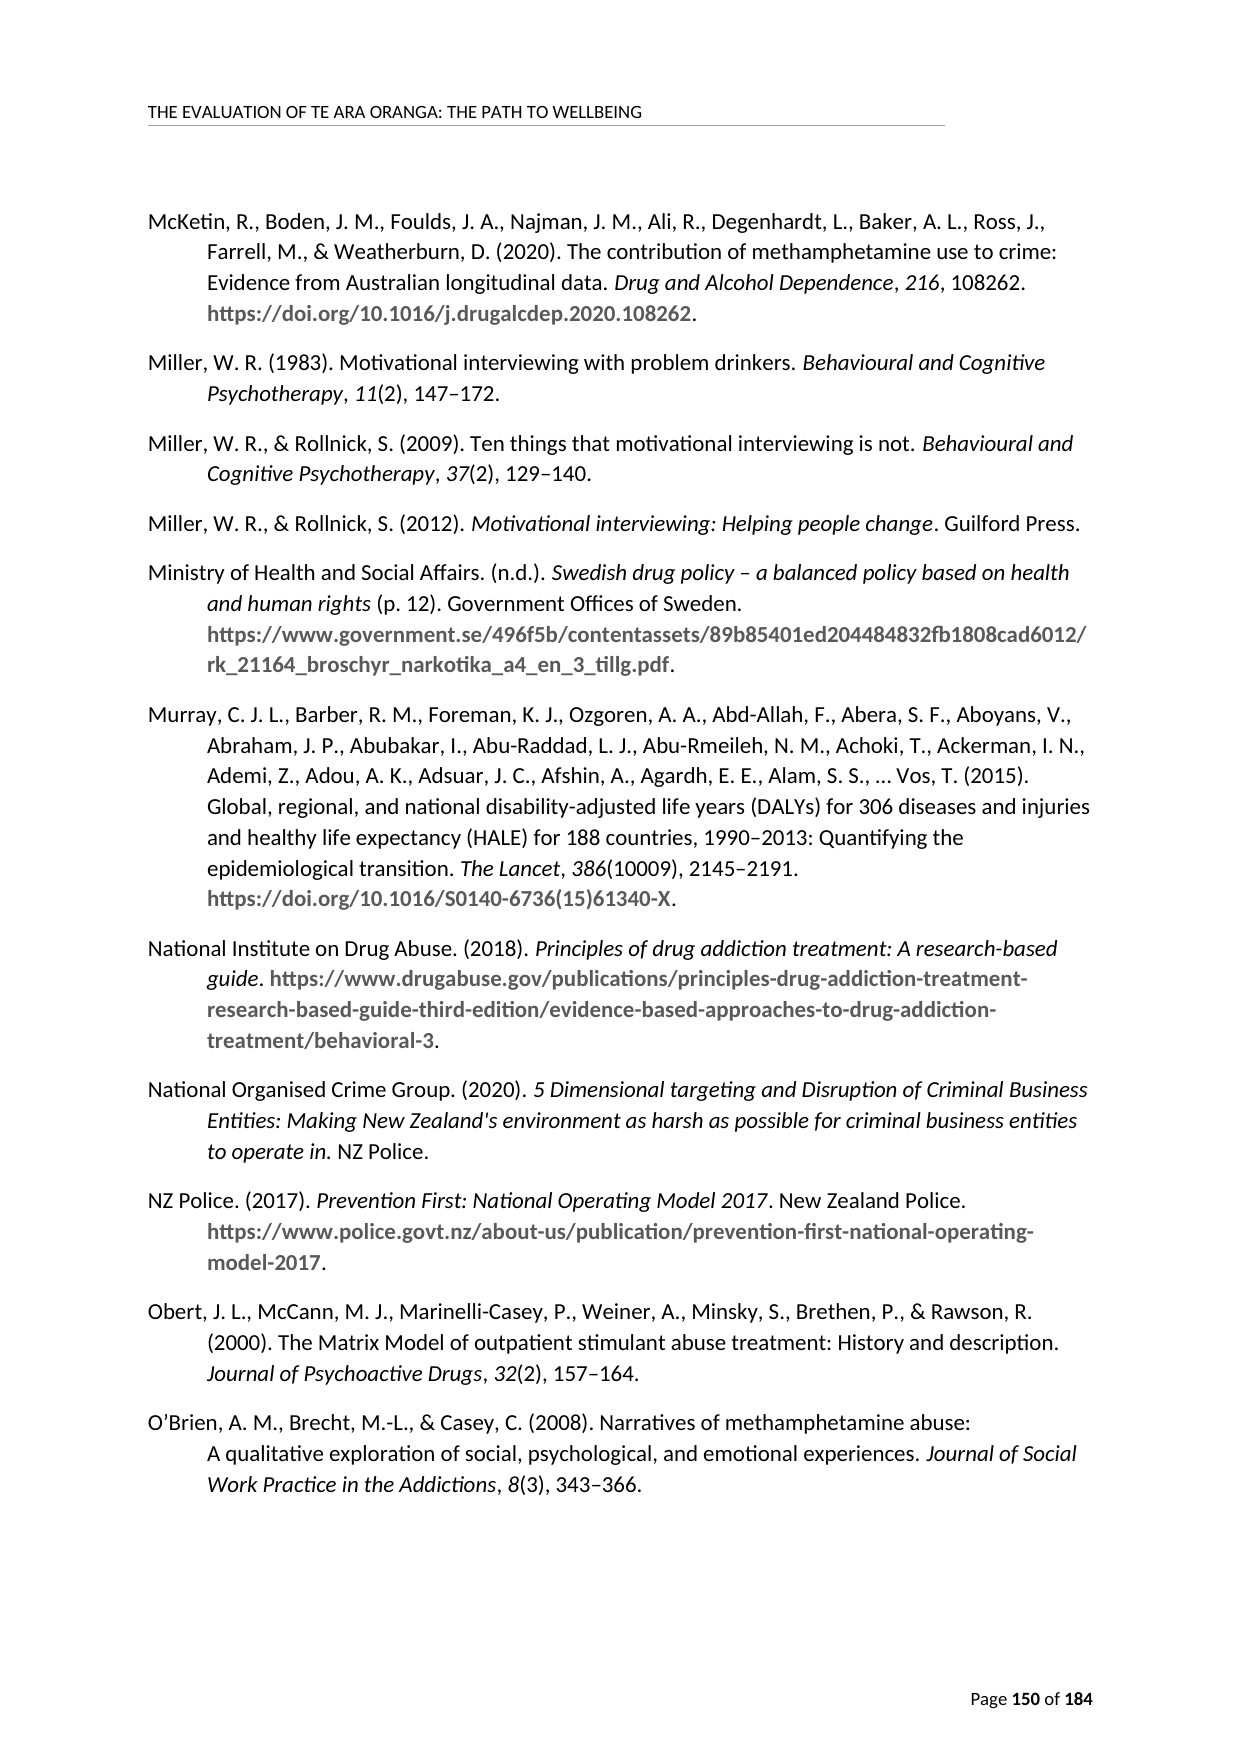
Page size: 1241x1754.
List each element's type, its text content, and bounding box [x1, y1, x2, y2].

text Ministry of Health and Social Affairs. (n.d.). Swedish drug policy – a balanced policy based on health and human rights (p. 12). Government Offices of Sweden. https://www.government.se/496f5b/contentassets/89b85401ed204484832fb1808cad6012/rk_21164_broschyr_narkotika_a4_en_3_tillg.pdf. [148, 558, 1092, 678]
text Obert, J. L., McCann, M. J., Marinelli-Casey, P., Weiner, A., Minsky, S., Brethen, P., & Rawson, R. (2000). The Matrix Model of outpatient stimulant abuse treatment: History and description. Journal of Psychoactive Drugs, 32(2), 157–164. [148, 1297, 1092, 1387]
text McKetin, R., Boden, J. M., Foulds, J. A., Najman, J. M., Ali, R., Degenhardt, L., Baker, A. L., Ross, J., Farrell, M., & Weatherburn, D. (2020). The contribution of methamphetamine use to crime: Evidence from Australian longitudinal data. Drug and Alcohol Dependence, 216, 108262. https://doi.org/10.1016/j.drugalcdep.2020.108262. [148, 207, 1092, 327]
text Miller, W. R., & Rollnick, S. (2009). Ten things that motivational interviewing is not. Behavioural and Cognitive Psychotherapy, 37(2), 129–140. [148, 429, 1092, 487]
text NZ Police. (2017). Prevention First: National Operating Model 2017. New Zealand Police. https://www.police.govt.nz/about-us/publication/prevention-first-national-operating-model-2017. [148, 1186, 1092, 1276]
text Miller, W. R. (1983). Motivational interviewing with problem drinkers. Behavioural and Cognitive Psychotherapy, 11(2), 147–172. [148, 348, 1092, 407]
text National Institute on Drug Abuse. (2018). Principles of drug addiction treatment: A research-based guide. https://www.drugabuse.gov/publications/principles-drug-addiction-treatment-research-based-guide-third-edition/evidence-based-approaches-to-drug-addiction-treatment/behavioral-3. [148, 934, 1092, 1054]
text National Organised Crime Group. (2020). 5 Dimensional targeting and Disruption of Criminal Business Entities: Making New Zealand's environment as harsh as possible for criminal business entities to operate in. NZ Police. [148, 1076, 1092, 1165]
text Murray, C. J. L., Barber, R. M., Foreman, K. J., Ozgoren, A. A., Abd-Allah, F., Abera, S. F., Aboyans, V., Abraham, J. P., Abubakar, I., Abu-Raddad, L. J., Abu-Rmeileh, N. M., Achoki, T., Ackerman, I. N., Ademi, Z., Adou, A. K., Adsuar, J. C., Afshin, A., Agardh, E. E., Alam, S. S., … Vos, T. (2015). Global, regional, and national disability-adjusted life years (DALYs) for 306 diseases and injuries and healthy life expectancy (HALE) for 188 countries, 1990–2013: Quantifying the epidemiological transition. The Lancet, 386(10009), 2145–2191. https://doi.org/10.1016/S0140-6736(15)61340-X. [148, 700, 1092, 912]
text O’Brien, A. M., Brecht, M.-L., & Casey, C. (2008). Narratives of methamphetamine abuse: A qualitative exploration of social, psychological, and emotional experiences. Journal of Social Work Practice in the Addictions, 8(3), 343–366. [148, 1408, 1092, 1498]
text Miller, W. R., & Rollnick, S. (2012). Motivational interviewing: Helping people change. Guilford Press. [148, 509, 1092, 537]
